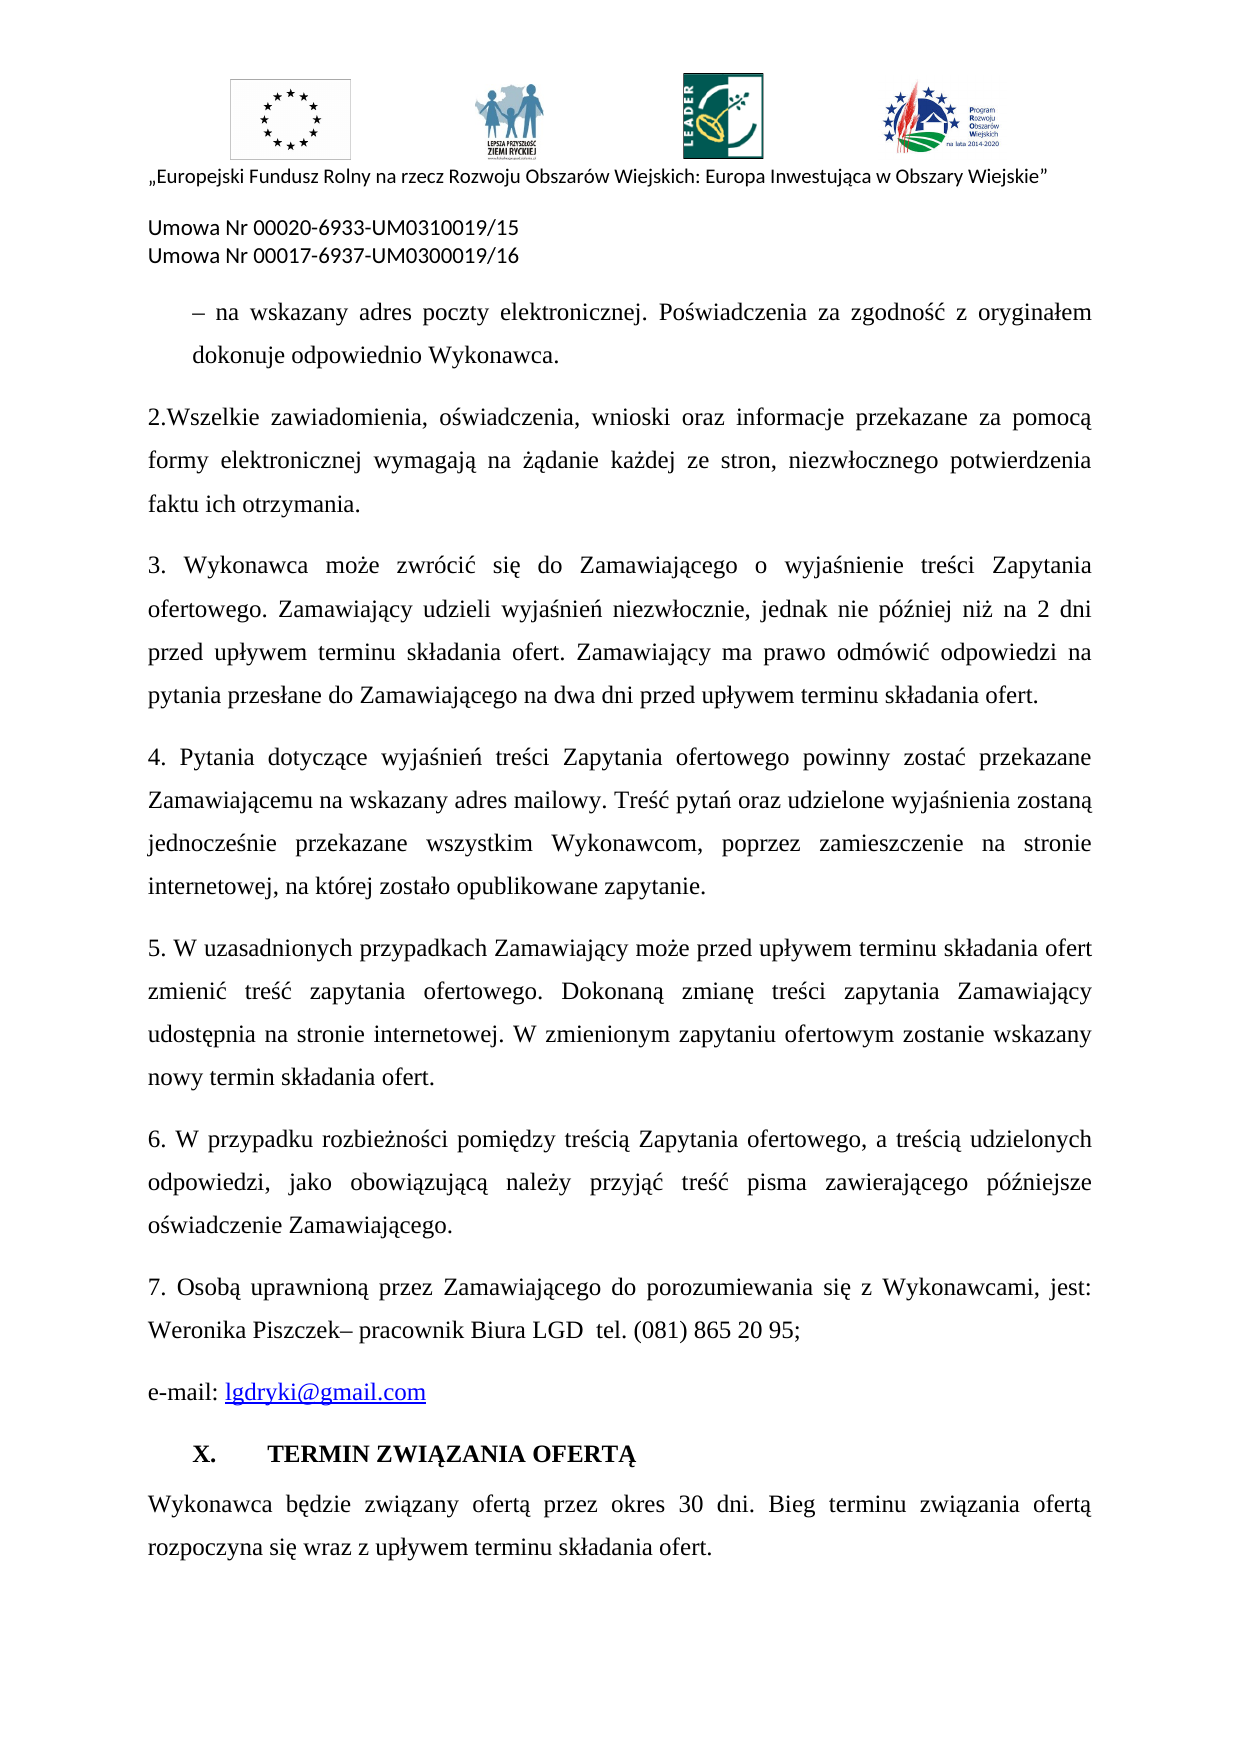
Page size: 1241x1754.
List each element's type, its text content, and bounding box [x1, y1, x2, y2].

text 3. Wykonawca może zwrócić się do Zamawiającego o wyjaśnienie treści Zapytania ofertowego. Zamawiający udzieli wyjaśnień niezwłocznie, jednak nie później niż na 2 dni przed upływem terminu składania ofert. Zamawiający ma prawo odmówić odpowiedzi na pytania przesłane do Zamawiającego na dwa dni przed upływem terminu składania ofert. [148, 551, 1093, 709]
text 2.Wszelkie zawiadomienia, oświadczenia, wnioski oraz informacje przekazane za pomocą formy elektronicznej wymagają na żądanie każdej ze stron, niezwłocznego potwierdzenia faktu ich otrzymania. [148, 402, 1093, 517]
picture [230, 79, 351, 160]
subtitle TERMIN ZWIĄZANIA OFERTĄ [192, 1439, 1093, 1468]
text Wykonawca będzie związany ofertą przez okres 30 dni. Bieg terminu związania ofertą rozpoczyna się wraz z upływem terminu składania ofert. [148, 1489, 1093, 1561]
text – na wskazany adres poczty elektronicznej. Poświadczenia za zgodność z oryginałem dokonuje odpowiednio Wykonawca. [192, 297, 1093, 369]
text 4. Pytania dotyczące wyjaśnień treści Zapytania ofertowego powinny zostać przekazane Zamawiającemu na wskazany adres mailowy. Treść pytań oraz udzielone wyjaśnienia zostaną jednocześnie przekazane wszystkim Wykonawcom, poprzez zamieszczenie na stronie internetowej, na której zostało opublikowane zapytanie. [148, 742, 1093, 900]
picture [475, 84, 544, 160]
text 5. W uzasadnionych przypadkach Zamawiający może przed upływem terminu składania ofert zmienić treść zapytania ofertowego. Dokonaną zmianę treści zapytania Zamawiający udostępnia na stronie internetowej. W zmienionym zapytaniu ofertowym zostanie wskazany nowy termin składania ofert. [148, 933, 1093, 1091]
text e-mail: lgdryki@gmail.com [148, 1377, 1093, 1406]
picture [683, 73, 764, 160]
picture [877, 75, 1008, 160]
text 6. W przypadku rozbieżności pomiędzy treścią Zapytania ofertowego, a treścią udzielonych odpowiedzi, jako obowiązującą należy przyjąć treść pisma zawierającego późniejsze oświadczenie Zamawiającego. [148, 1124, 1093, 1239]
text 7. Osobą uprawnioną przez Zamawiającego do porozumiewania się z Wykonawcami, jest: Weronika Piszczek– pracownik Biura LGD tel. (081) 865 20 95; [148, 1272, 1093, 1344]
